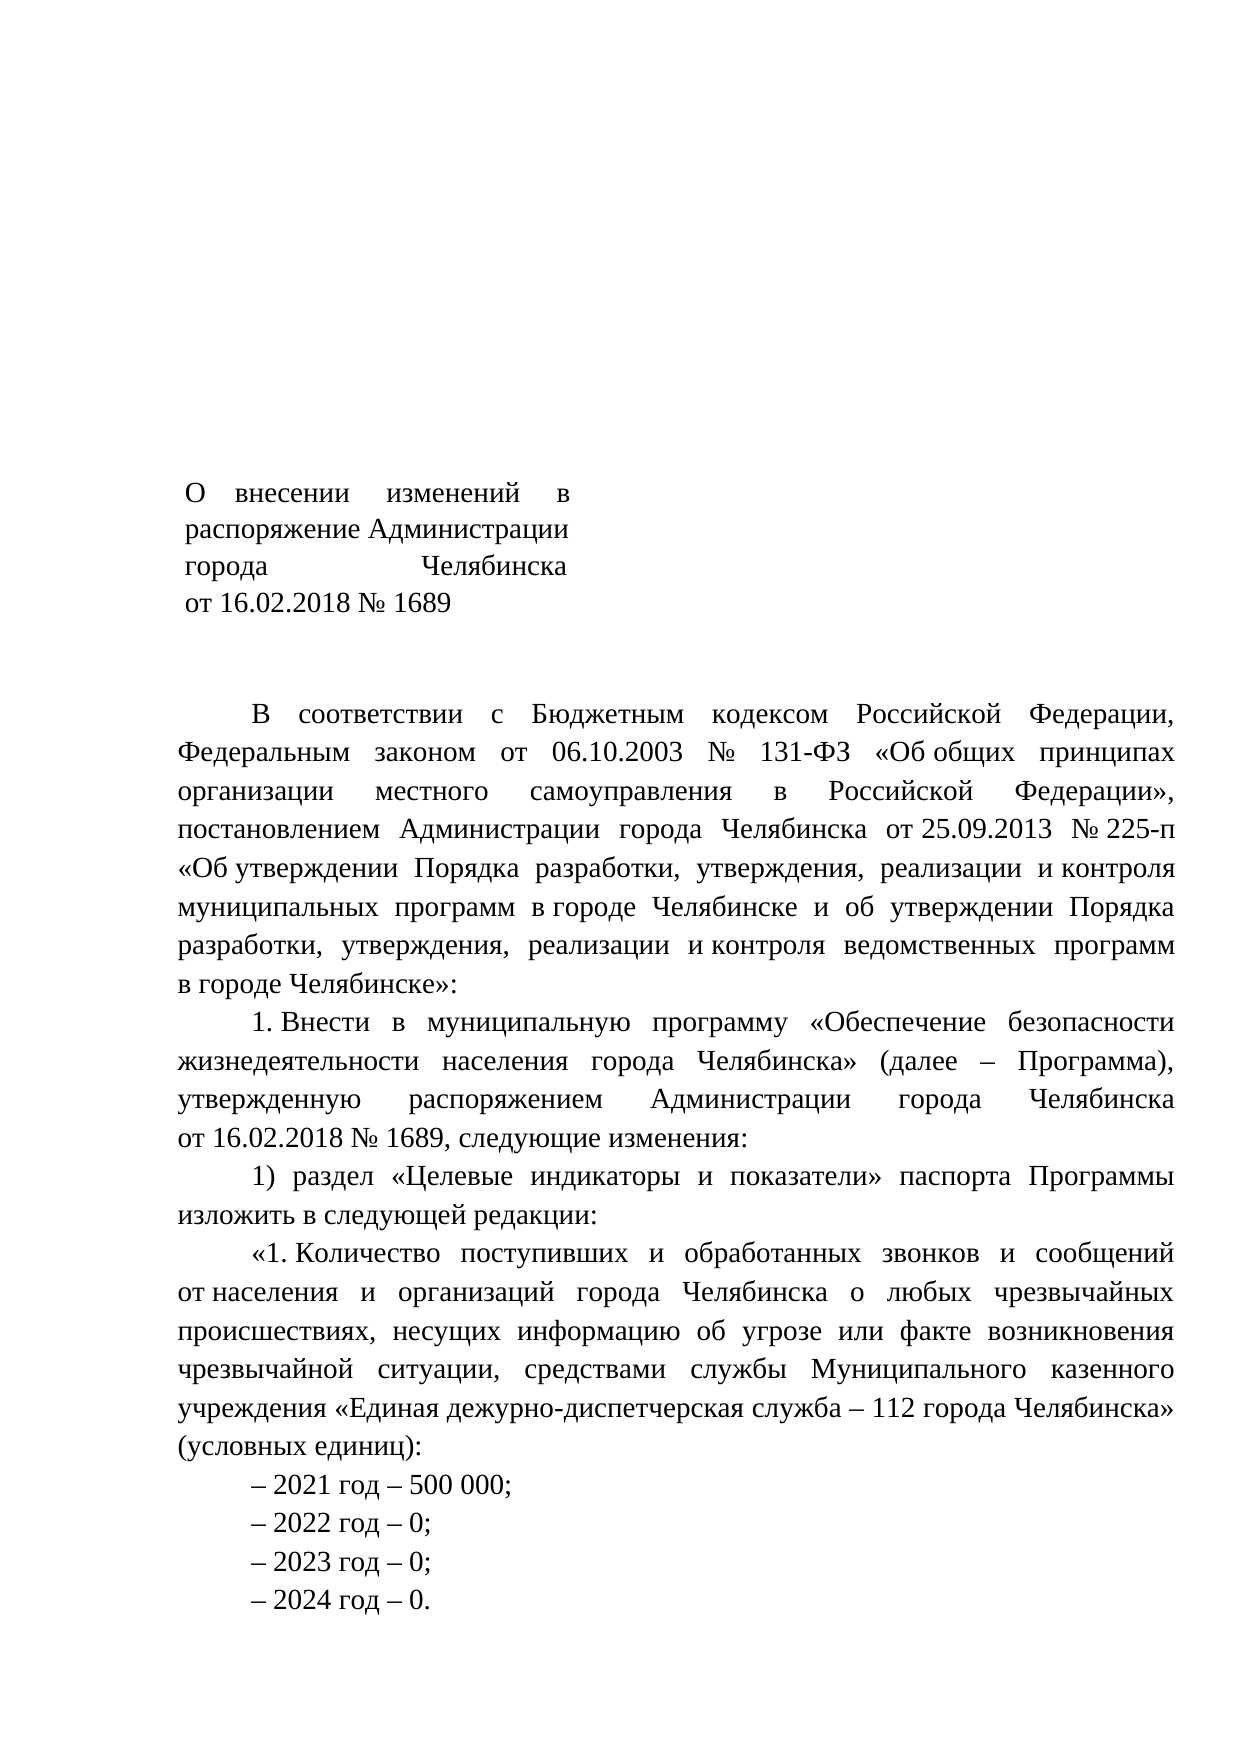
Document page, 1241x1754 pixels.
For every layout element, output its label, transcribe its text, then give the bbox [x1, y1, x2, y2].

list Внести в муниципальную программу «Обеспечение безопасности жизнедеятельности населения города Челябинска» (далее – Программа), утвержденную распоряжением Администрации города Челябинска от 16.02.2018 № 1689, следующие изменения: [177, 1004, 1175, 1153]
text от 16.02.2018 № 1689 [177, 585, 1175, 619]
text распоряжение Администрации [177, 512, 1175, 545]
text – 2023 год – 0; [177, 1544, 1175, 1577]
text В соответствии с Бюджетным кодексом Российской Федерации, Федеральным законом от 06.10.2003 № 131-ФЗ «Об общих принципах организации местного самоуправления в Российской Федерации», постановлением Администрации города Челябинска от 25.09.2013 № 225-п «Об утверждении Порядка разработки, утверждения, реализации и контроля муниципальных программ в городе Челябинске и об утверждении Порядка разработки, утверждения, реализации и контроля ведомственных программ в городе Челябинске»: [177, 696, 1175, 999]
text «1. Количество поступивших и обработанных звонков и сообщений от населения и организаций города Челябинска о любых чрезвычайных происшествиях, несущих информацию об угрозе или факте возникновения чрезвычайной ситуации, средствами службы Муниципального казенного учреждения «Единая дежурно-диспетчерская служба – 112 города Челябинска» (условных единиц): [177, 1236, 1175, 1462]
list 1) раздел «Целевые индикаторы и показатели» паспорта Программы изложить в следующей редакции: [177, 1158, 1175, 1231]
text города Челябинска [177, 548, 1175, 582]
text О внесении изменений в [177, 475, 1175, 508]
text – 2024 год – 0. [177, 1582, 1175, 1616]
text – 2022 год – 0; [177, 1505, 1175, 1539]
text – 2021 год – 500 000; [177, 1467, 1175, 1500]
